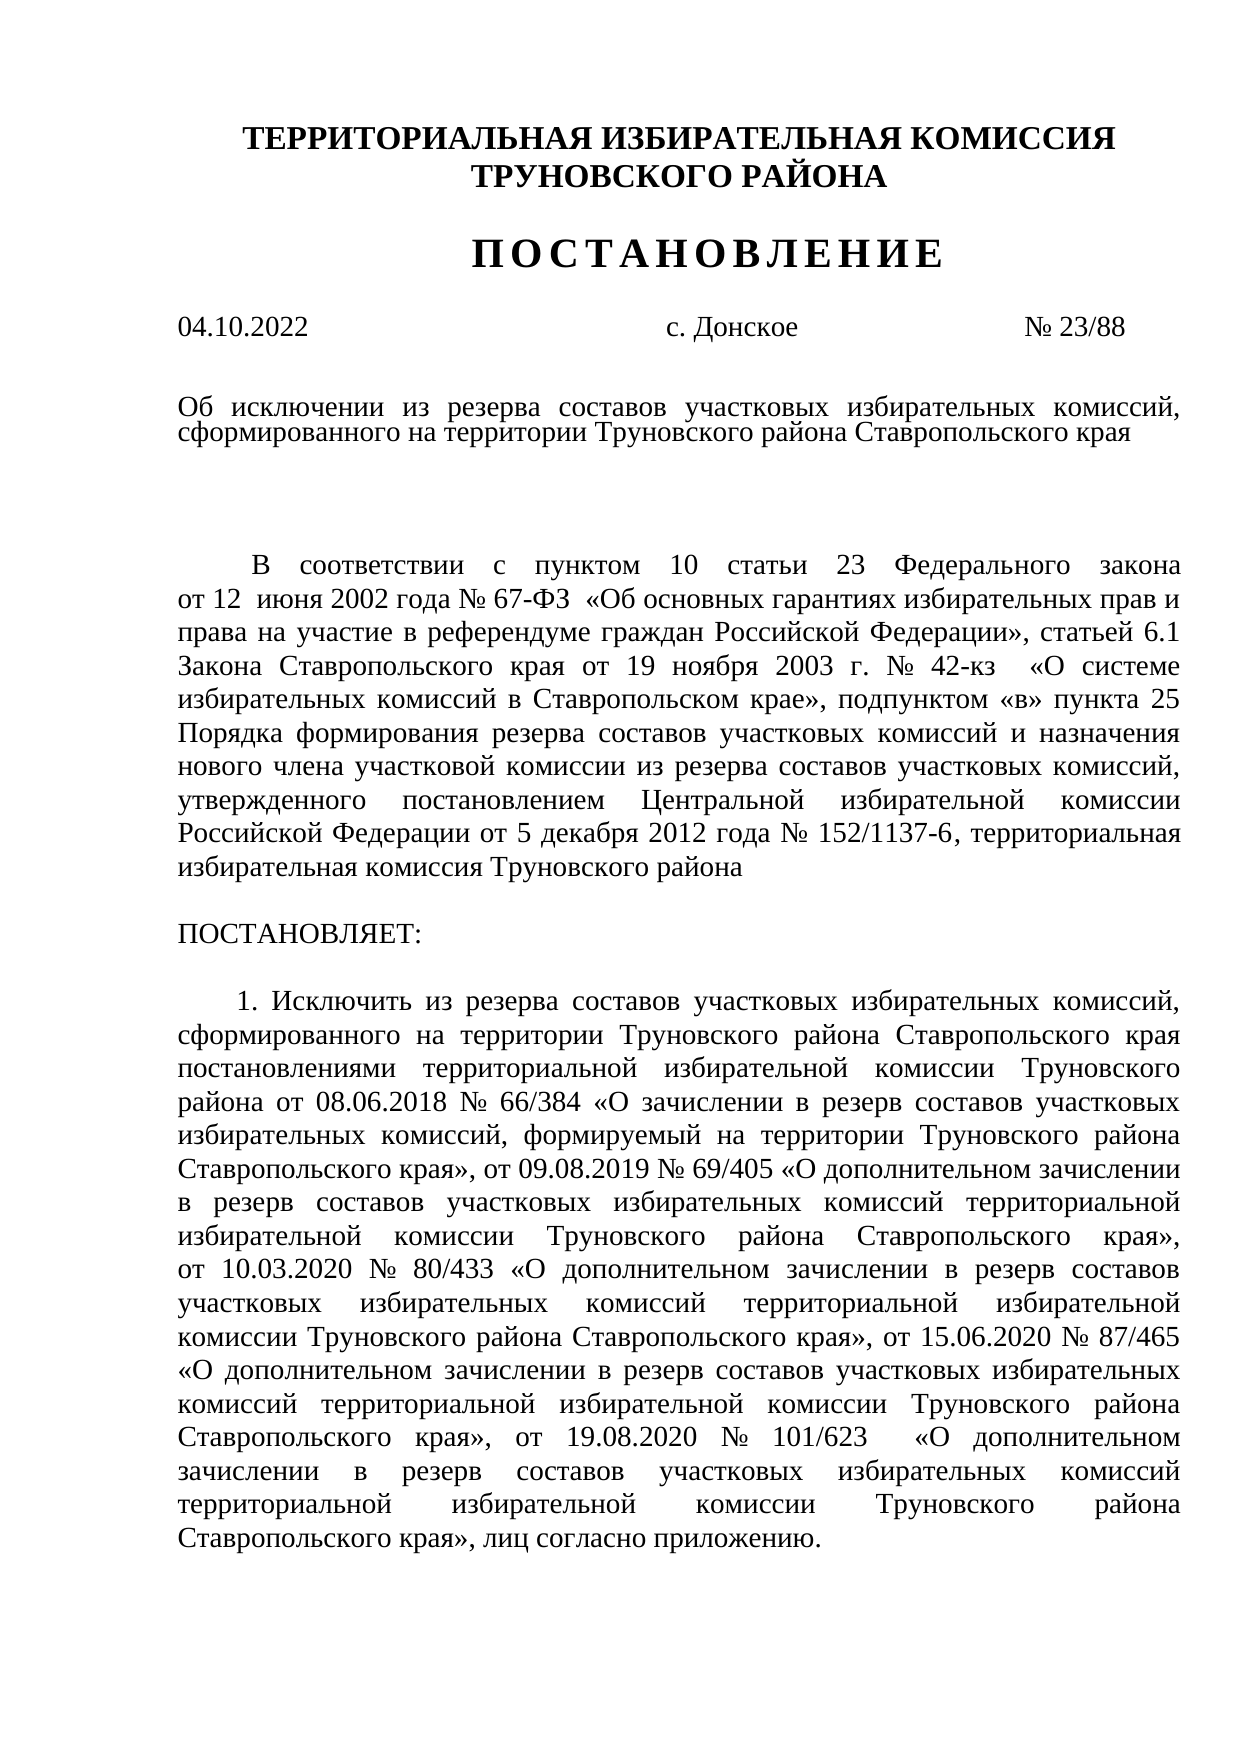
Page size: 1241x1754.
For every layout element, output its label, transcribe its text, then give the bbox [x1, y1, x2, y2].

text 04.10.2022 с. Донское № 23/88 [177, 309, 1181, 342]
text территориальная ИЗБИРАТЕЛЬНая КОМИССИя [177, 118, 1181, 156]
text Постановление [177, 228, 1181, 276]
text Об исключении из резерва составов участковых избирательных комиссий, сформированного на территории Труновского района Ставропольского края [177, 397, 1181, 447]
text ТРУНОВСКОГО РАЙОНА [177, 156, 1181, 195]
text ПОСТАНОВЛЯЕТ: [177, 916, 1181, 950]
text 1. Исключить из резерва составов участковых избирательных комиссий, сформированного на территории Труновского района Ставропольского края постановлениями территориальной избирательной комиссии Труновского района от 08.06.2018 № 66/384 «О зачислении в резерв составов участковых избирательных комиссий, формируемый на территории Труновского района Ставропольского края», от 09.08.2019 № 69/405 «О дополнительном зачислении в резерв составов участковых избирательных комиссий территориальной избирательной комиссии Труновского района Ставропольского края», от 10.03.2020 № 80/433 «О дополнительном зачислении в резерв составов участковых избирательных комиссий территориальной избирательной комиссии Труновского района Ставропольского края», от 15.06.2020 № 87/465 «О дополнительном зачислении в резерв составов участковых избирательных комиссий территориальной избирательной комиссии Труновского района Ставропольского края», от 19.08.2020 № 101/623 «О дополнительном зачислении в резерв составов участковых избирательных комиссий территориальной избирательной комиссии Труновского района Ставропольского края», лиц согласно приложению. [177, 983, 1181, 1553]
text В соответствии с пунктом 10 статьи 23 Федерального закона от 12 июня 2002 года № 67-ФЗ «Об основных гарантиях избирательных прав и права на участие в референдуме граждан Российской Федерации», статьей 6.1 Закона Ставропольского края от 19 ноября 2003 г. № 42-кз «О системе избирательных комиссий в Ставропольском крае», подпунктом «в» пункта 25 Порядка формирования резерва составов участковых комиссий и назначения нового члена участковой комиссии из резерва составов участковых комиссий, утвержденного постановлением Центральной избирательной комиссии Российской Федерации от 5 декабря 2012 года № 152/1137-6, территориальная избирательная комиссия Труновского района [177, 547, 1181, 883]
